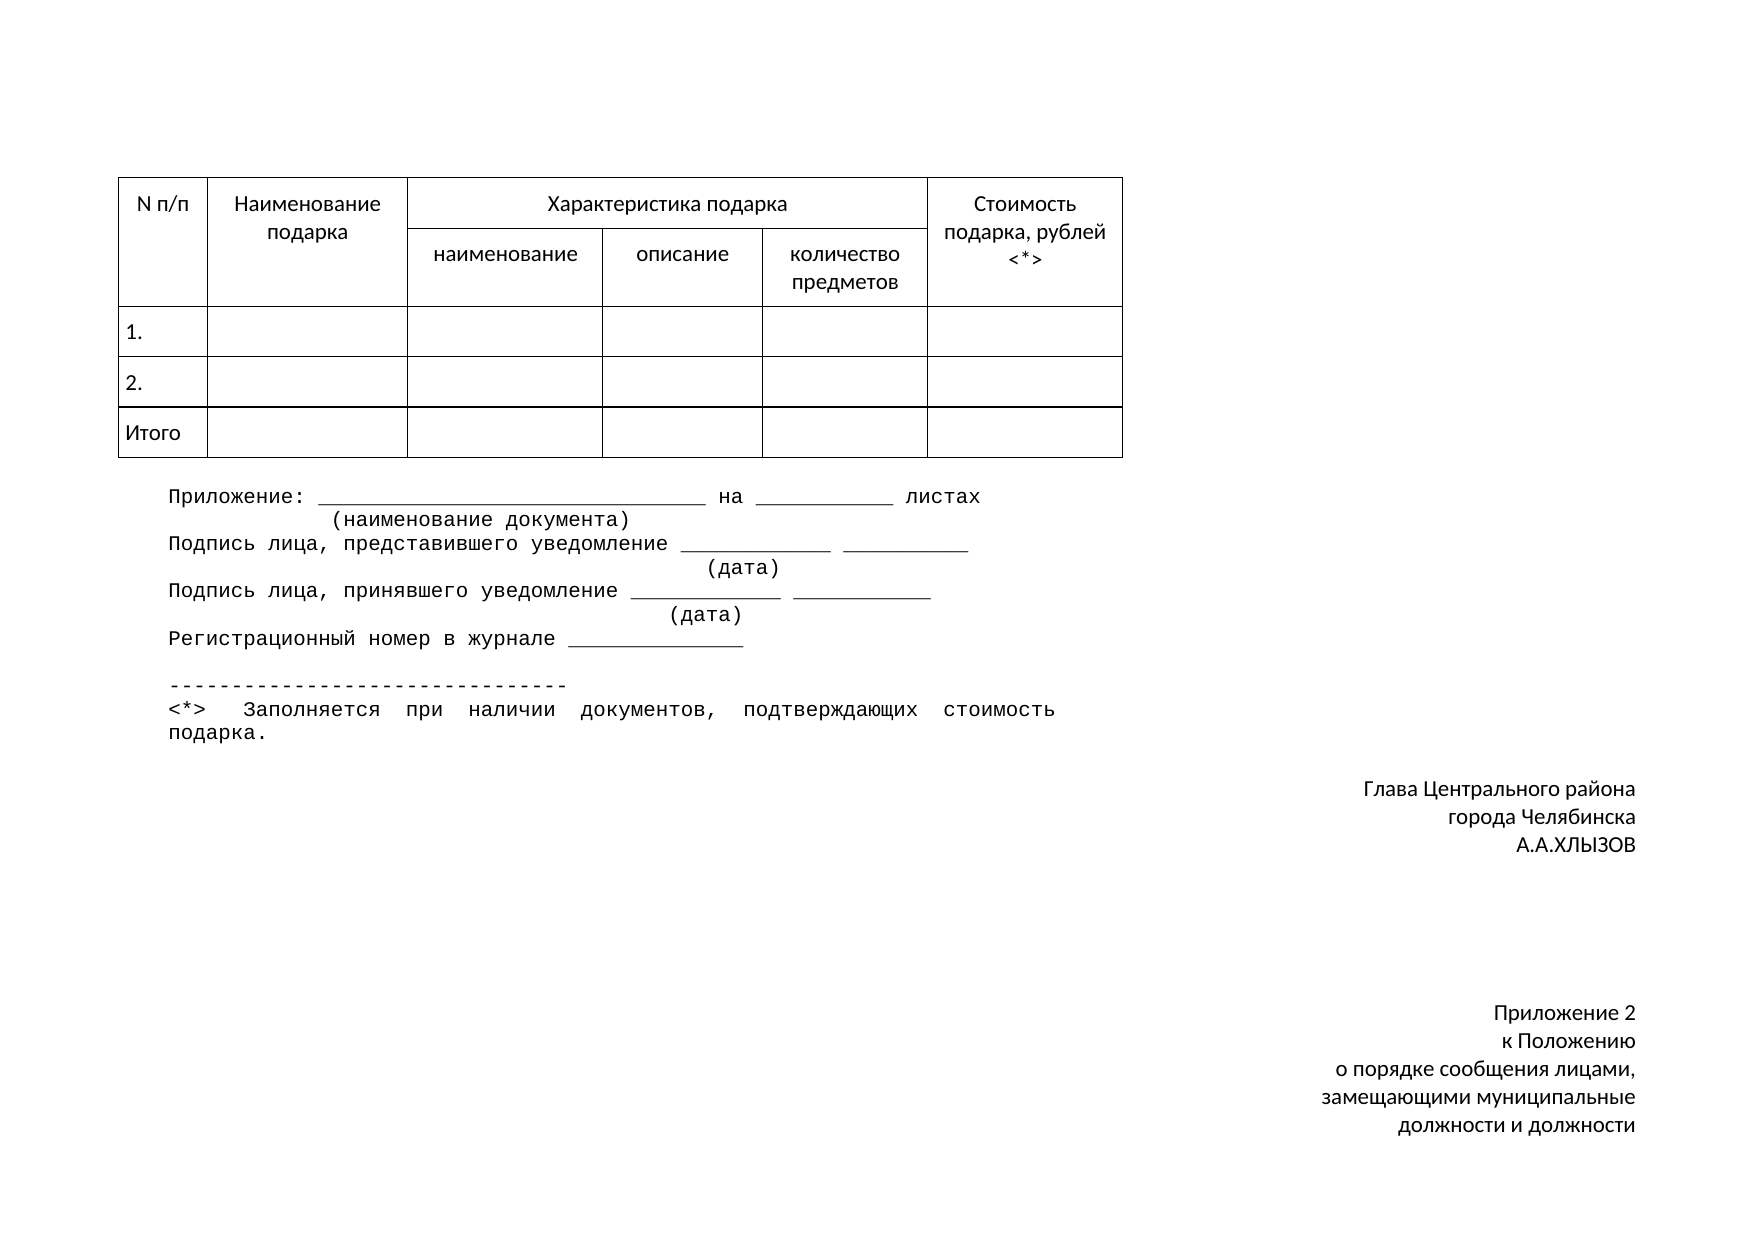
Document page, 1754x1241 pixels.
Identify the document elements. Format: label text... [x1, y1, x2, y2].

table_cell [928, 408, 1122, 457]
table_header Стоимость подарка, рублей <*> [928, 178, 1122, 306]
table_cell 1. [119, 307, 207, 356]
table_cell Итого [119, 408, 207, 457]
text Глава Центрального района [118, 774, 1636, 802]
table_cell [763, 307, 927, 356]
table_cell наименование [408, 229, 602, 306]
table_cell [763, 357, 927, 406]
table_cell [603, 357, 762, 406]
table_cell 2. [119, 357, 207, 406]
table_cell [603, 307, 762, 356]
table_cell описание [603, 229, 762, 306]
table_header Характеристика подарка [408, 178, 927, 227]
table_cell [603, 408, 762, 457]
text -------------------------------- [118, 675, 1636, 699]
text подарка. [118, 722, 1636, 746]
table_cell [208, 357, 407, 406]
table_cell [408, 408, 602, 457]
table_cell [928, 307, 1122, 356]
text <*> Заполняется при наличии документов, подтверждающих стоимость [118, 699, 1636, 722]
table_cell [208, 307, 407, 356]
text о порядке сообщения лицами, [118, 1054, 1636, 1082]
table_cell количество предметов [763, 229, 927, 306]
text Подпись лица, принявшего уведомление ____________ ___________ [118, 580, 1636, 604]
table_cell [408, 307, 602, 356]
text Приложение: _______________________________ на ___________ листах [118, 486, 1636, 509]
text Регистрационный номер в журнале ______________ [118, 628, 1636, 651]
table_cell [928, 357, 1122, 406]
text (дата) [118, 557, 1636, 580]
table_header N п/п [119, 178, 207, 306]
text замещающими муниципальные [118, 1082, 1636, 1110]
text А.А.ХЛЫЗОВ [118, 830, 1636, 858]
text должности и должности [118, 1110, 1636, 1138]
table_cell [408, 357, 602, 406]
table_cell [763, 408, 927, 457]
text (наименование документа) [118, 509, 1636, 533]
text (дата) [118, 604, 1636, 628]
text города Челябинска [118, 802, 1636, 830]
text Приложение 2 [118, 998, 1636, 1026]
table_header Наименование подарка [208, 178, 407, 306]
text к Положению [118, 1026, 1636, 1054]
table_cell [208, 408, 407, 457]
text Подпись лица, представившего уведомление ____________ __________ [118, 533, 1636, 557]
